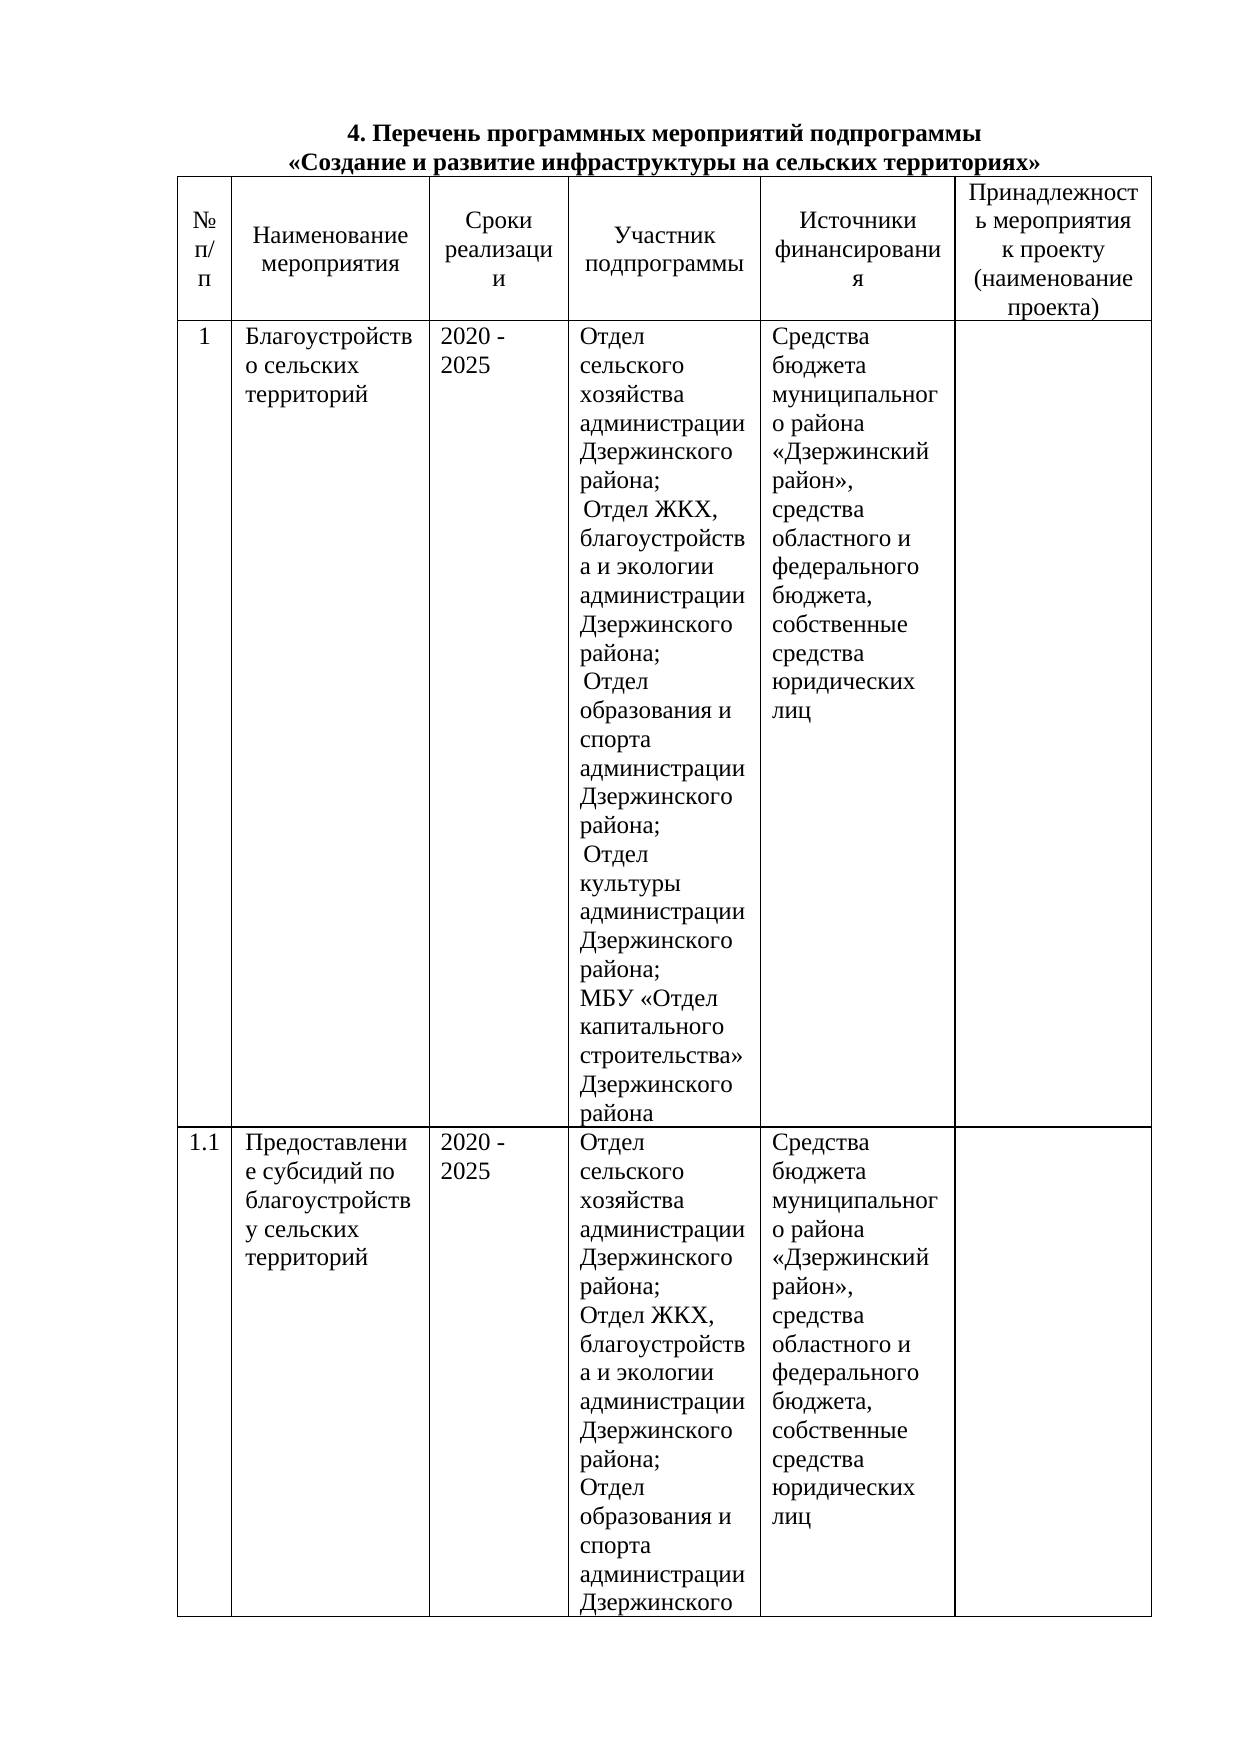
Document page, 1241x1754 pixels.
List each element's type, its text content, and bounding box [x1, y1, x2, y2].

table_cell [569, 1128, 760, 1616]
table_header Сроки реализации [430, 177, 568, 320]
table_header Принадлежность мероприятия к проекту (наименование проекта) [956, 177, 1151, 320]
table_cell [232, 1128, 429, 1616]
table_header № п/п [178, 177, 231, 320]
table_header Участник подпрограммы [569, 177, 760, 320]
table_cell Благоустройство сельских территорий [232, 321, 429, 1126]
table_cell 2020 - 2025 [430, 1128, 568, 1616]
table_cell [956, 1128, 1151, 1616]
table_header Источники финансирования [761, 177, 954, 320]
text 4. Перечень программных мероприятий подпрограммы [177, 118, 1152, 147]
table_cell 1 [178, 321, 231, 1126]
table_cell 2020 - 2025 [430, 321, 568, 1126]
table_header Наименование мероприятия [232, 177, 429, 320]
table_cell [761, 1128, 954, 1616]
table_cell Средства бюджета муниципального района «Дзержинский район», средства областного и федерального бюджета, собственные средства юридических лиц [761, 321, 954, 1126]
text «Создание и развитие инфраструктуры на сельских территориях» [177, 147, 1152, 176]
table_cell 1.1 [178, 1128, 231, 1616]
table_cell [956, 321, 1151, 1126]
